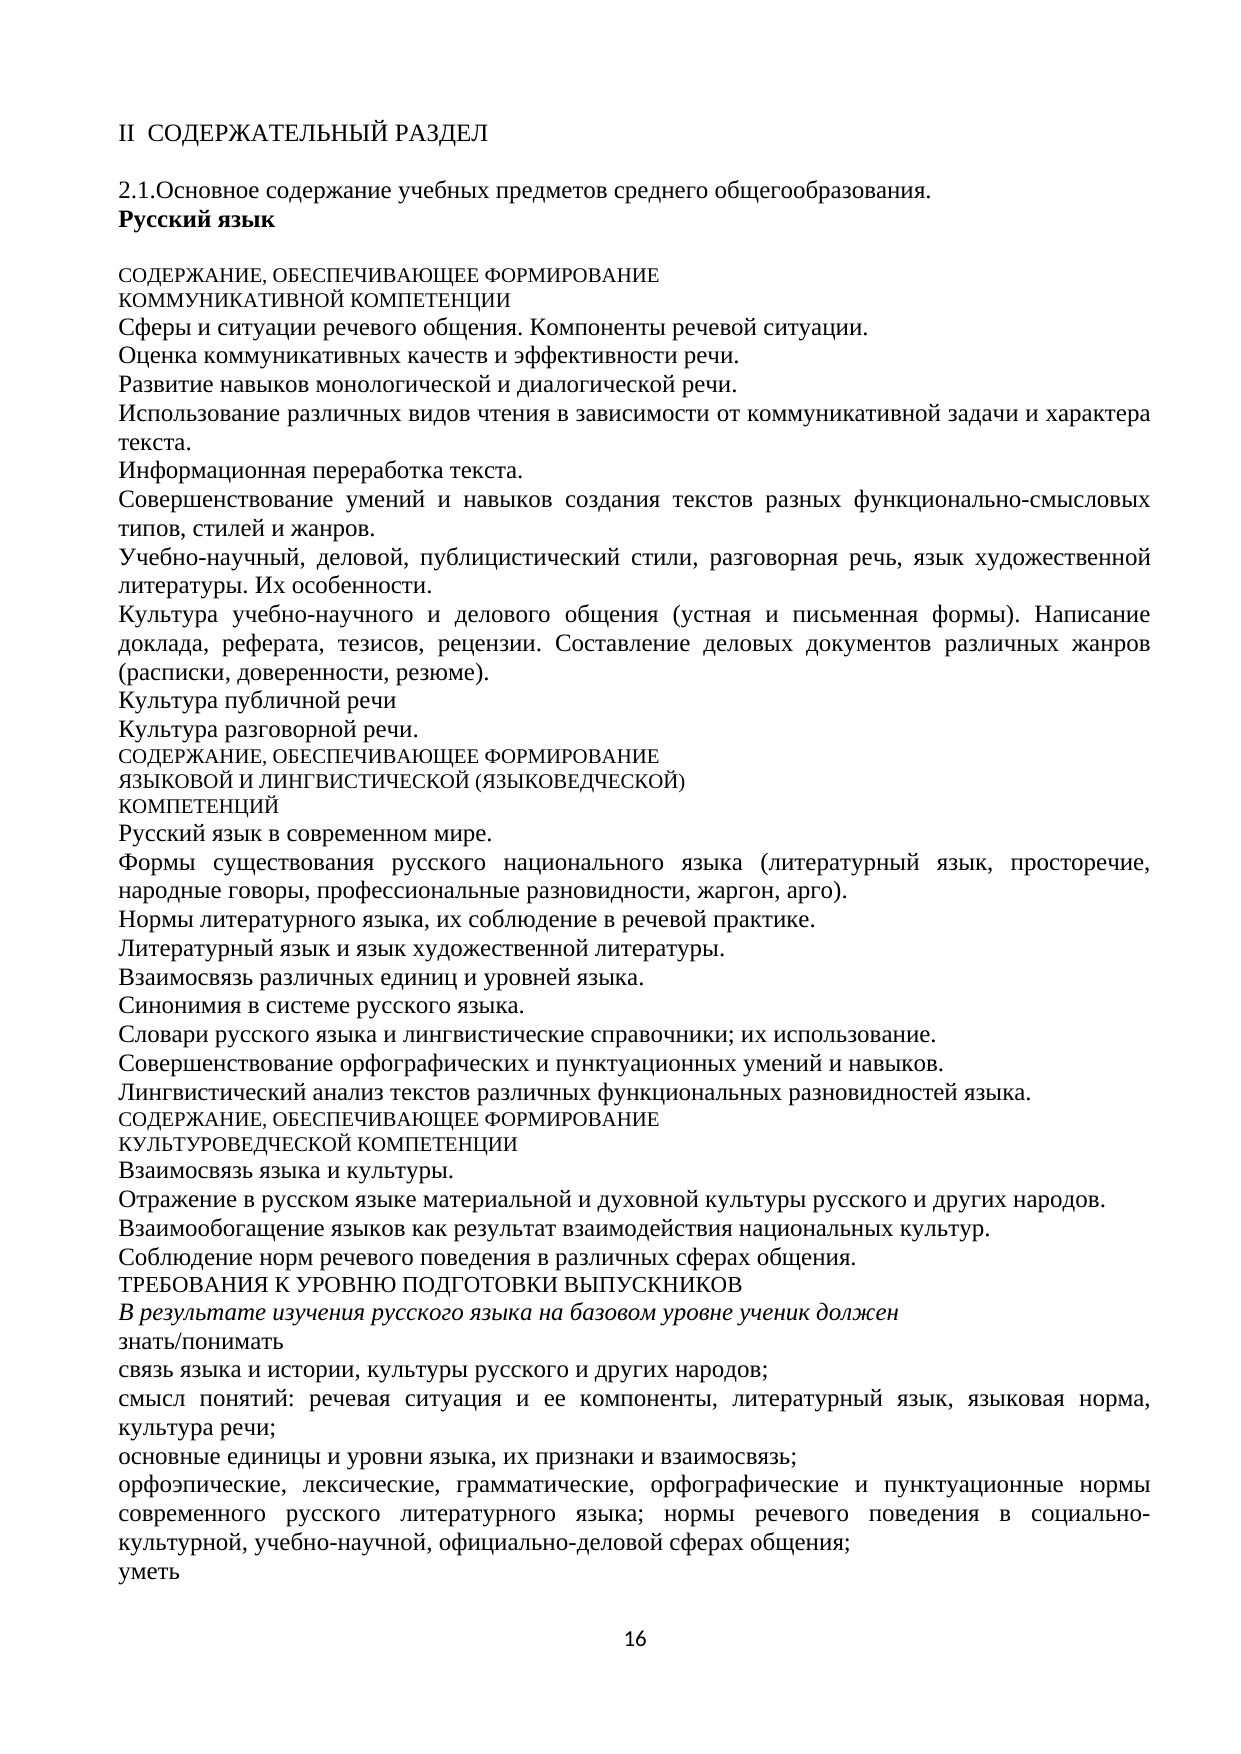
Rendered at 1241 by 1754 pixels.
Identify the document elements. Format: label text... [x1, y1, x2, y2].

text уметь [118, 1556, 1152, 1584]
text Сферы и ситуации речевого общения. Компоненты речевой ситуации. [118, 312, 1152, 341]
text Литературный язык и язык художественной литературы. [118, 933, 1152, 962]
text Формы существования русского национального языка (литературный язык, просторечие, народные говоры, профессиональные разновидности, жаргон, арго). [118, 847, 1152, 904]
text Нормы литературного языка, их соблюдение в речевой практике. [118, 904, 1152, 933]
text Требования к уровню подготовки выпускников [118, 1271, 1152, 1297]
text Синонимия в системе русского языка. [118, 991, 1152, 1019]
text Совершенствование орфографических и пунктуационных умений и навыков. [118, 1048, 1152, 1077]
text Развитие навыков монологической и диалогической речи. [118, 369, 1152, 398]
text Взаимообогащение языков как результат взаимодействия национальных культур. [118, 1213, 1152, 1242]
text 2.1.Основное содержание учебных предметов среднего общегообразования. [118, 176, 1152, 204]
text Русский язык в современном мире. [118, 818, 1152, 847]
text содержание, обеспечивающее формирование Культуроведческой компетенции [118, 1106, 1152, 1156]
text Использование различных видов чтения в зависимости от коммуникативной задачи и характера текста. [118, 398, 1152, 456]
text Соблюдение норм речевого поведения в различных сферах общения. [118, 1242, 1152, 1271]
text Взаимосвязь различных единиц и уровней языка. [118, 962, 1152, 991]
text Информационная переработка текста. [118, 456, 1152, 484]
text Лингвистический анализ текстов различных функциональных разновидностей языка. [118, 1077, 1152, 1106]
text орфоэпические, лексические, грамматические, орфографические и пунктуационные нормы современного русского литературного языка; нормы речевого поведения в социально-культурной, учебно-научной, официально-деловой сферах общения; [118, 1469, 1152, 1556]
text Культура публичной речи [118, 686, 1152, 714]
text основные единицы и уровни языка, их признаки и взаимосвязь; [118, 1441, 1152, 1469]
text содержание, обеспечивающее формирование Коммуникативной компетенции [118, 262, 1152, 312]
text Совершенствование умений и навыков создания текстов разных функционально-смысловых типов, стилей и жанров. [118, 484, 1152, 542]
text Оценка коммуникативных качеств и эффективности речи. [118, 341, 1152, 369]
text знать/понимать [118, 1326, 1152, 1354]
text Словари русского языка и лингвистические справочники; их использование. [118, 1019, 1152, 1048]
text Отражение в русском языке материальной и духовной культуры русского и других народов. [118, 1184, 1152, 1213]
text Учебно-научный, деловой, публицистический стили, разговорная речь, язык художественной литературы. Их особенности. [118, 542, 1152, 599]
text В результате изучения русского языка на базовом уровне ученик должен [118, 1297, 1152, 1326]
text связь языка и истории, культуры русского и других народов; [118, 1354, 1152, 1383]
text Культура разговорной речи. [118, 714, 1152, 743]
text Взаимосвязь языка и культуры. [118, 1156, 1152, 1184]
text II СОДЕРЖАТЕЛЬНЫЙ РАЗДЕЛ [118, 118, 1152, 147]
text содержание, обеспечивающее формирование языковой и Лингвистической (языковедческой) компетенций [118, 743, 1152, 818]
text Культура учебно-научного и делового общения (устная и письменная формы). Написание доклада, реферата, тезисов, рецензии. Составление деловых документов различных жанров (расписки, доверенности, резюме). [118, 599, 1152, 686]
text смысл понятий: речевая ситуация и ее компоненты, литературный язык, языковая норма, культура речи; [118, 1383, 1152, 1441]
text Русский язык [118, 204, 1152, 233]
